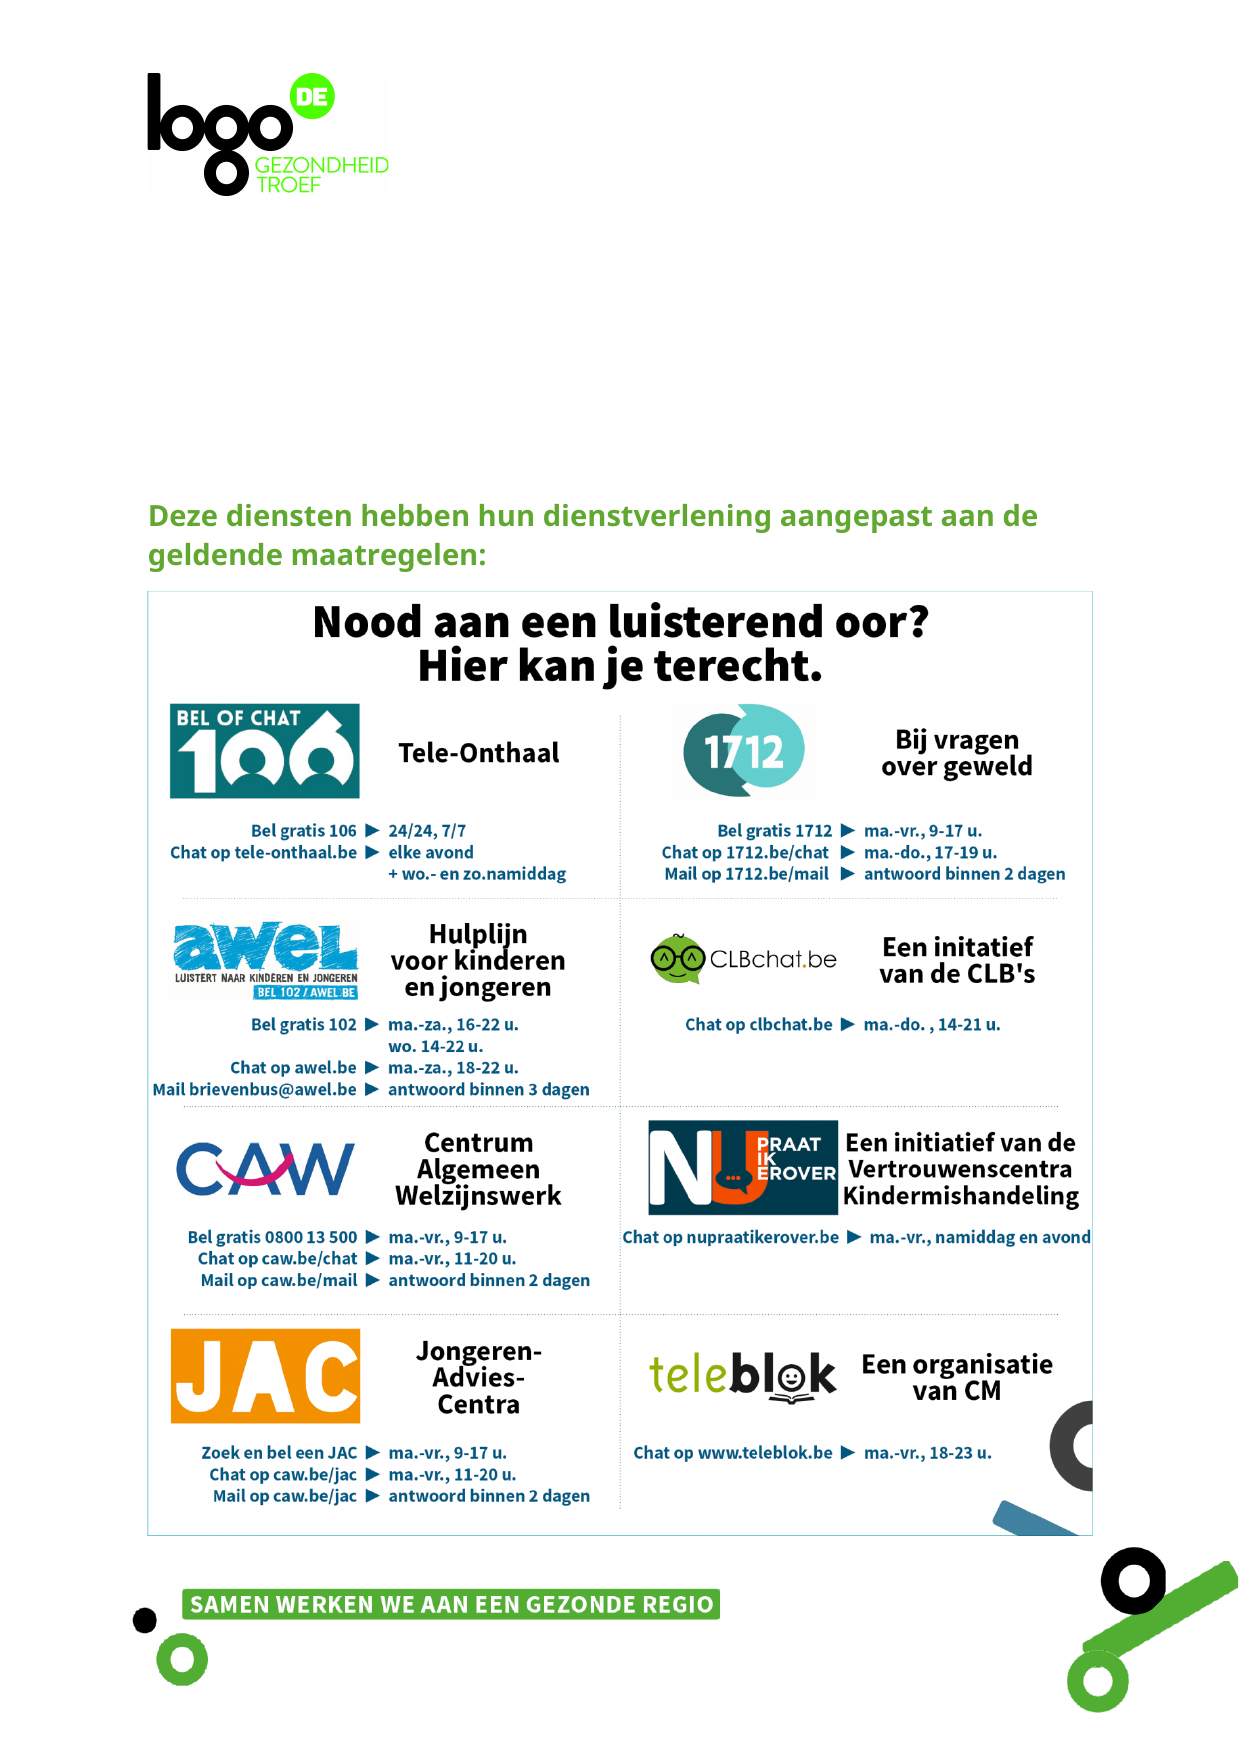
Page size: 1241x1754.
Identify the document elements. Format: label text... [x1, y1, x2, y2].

picture [126, 1586, 721, 1692]
picture [147, 591, 1093, 1536]
picture [1061, 1545, 1238, 1714]
picture [147, 73, 389, 196]
text Deze diensten hebben hun dienstverlening aangepast aan de geldende maatregelen: [148, 495, 1093, 574]
